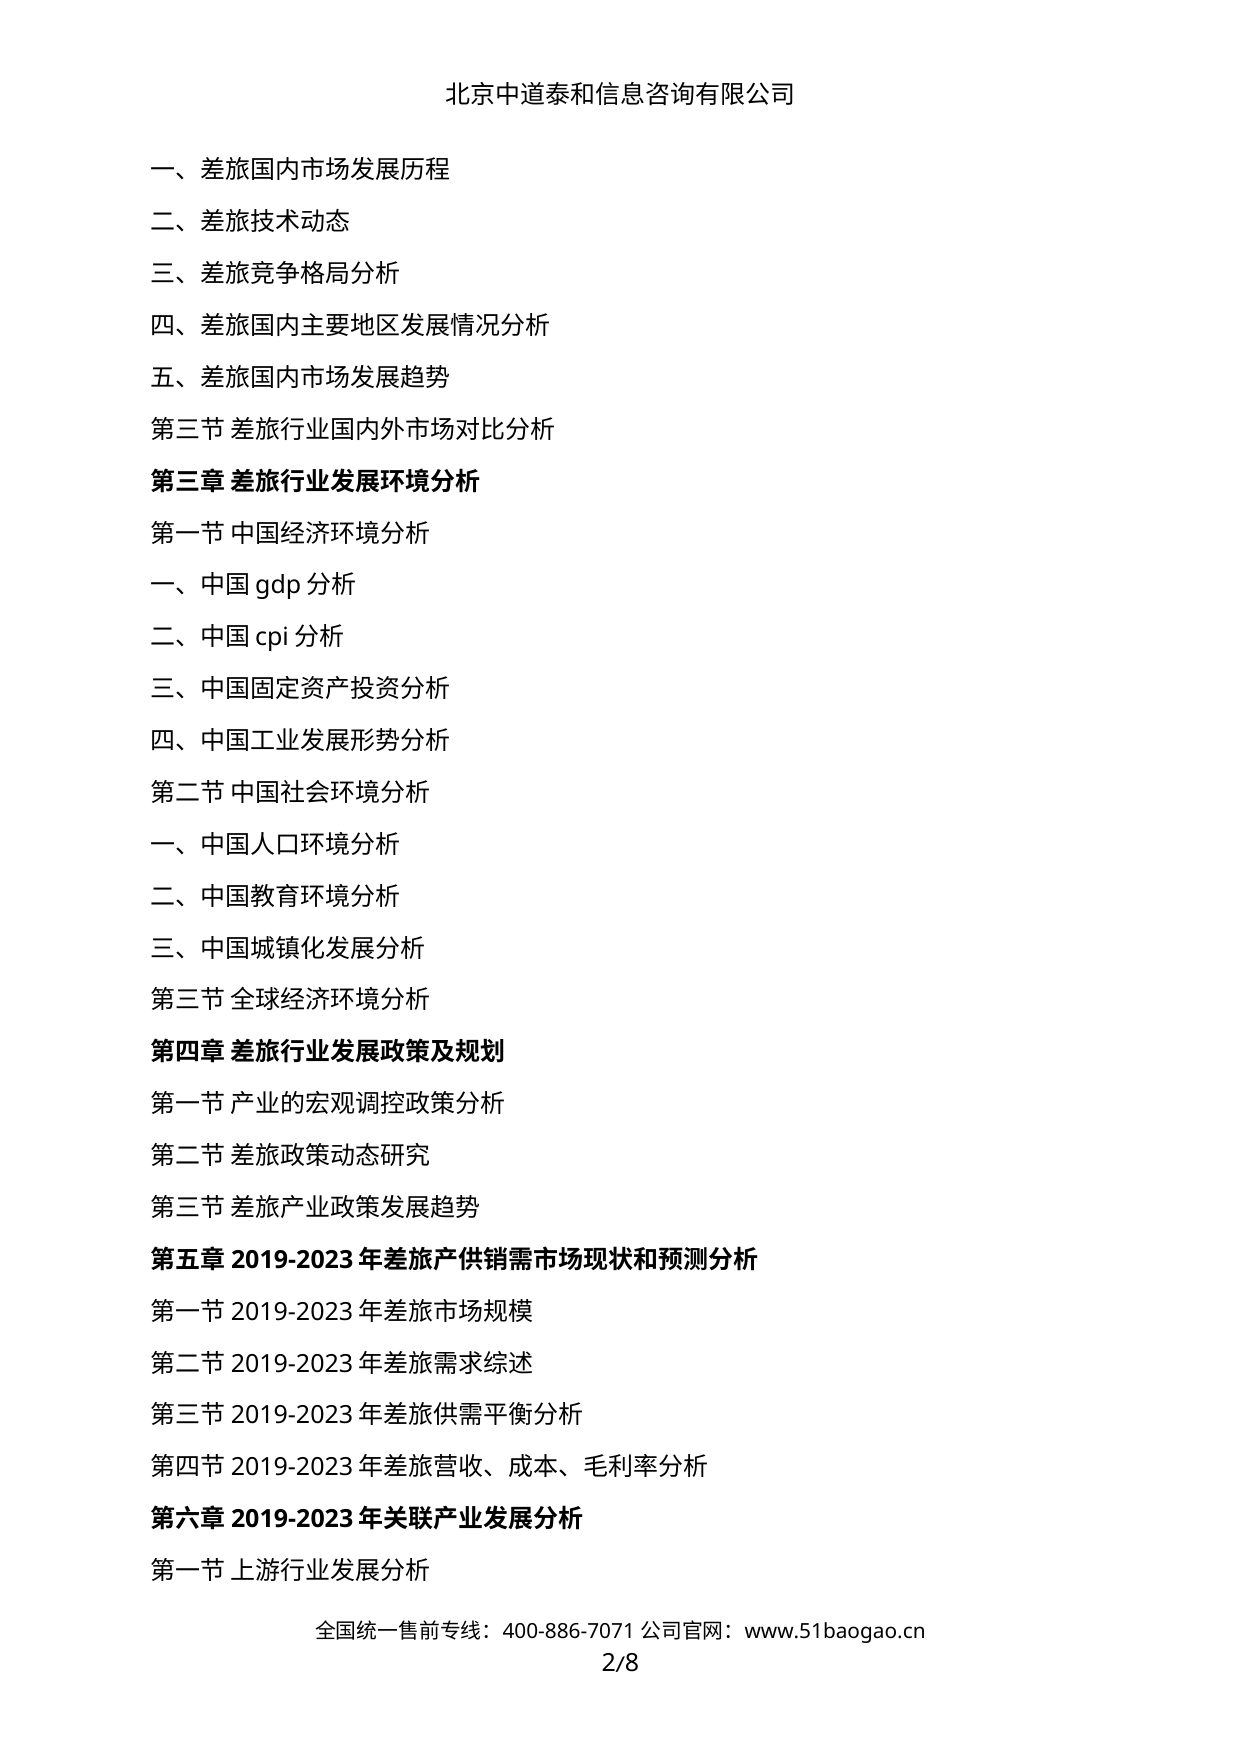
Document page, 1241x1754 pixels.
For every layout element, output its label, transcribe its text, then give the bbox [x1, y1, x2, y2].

text 一、差旅国内市场发展历程 [150, 150, 1090, 186]
text 二、中国教育环境分析 [150, 876, 1090, 912]
text 二、中国cpi分析 [150, 617, 1090, 653]
text 第一节 2019-2023年差旅市场规模 [150, 1291, 1090, 1327]
text 第一节 产业的宏观调控政策分析 [150, 1084, 1090, 1120]
text 一、中国人口环境分析 [150, 824, 1090, 861]
text 一、中国gdp分析 [150, 565, 1090, 601]
text 三、中国固定资产投资分析 [150, 669, 1090, 705]
text 四、差旅国内主要地区发展情况分析 [150, 306, 1090, 342]
text 第三节 差旅产业政策发展趋势 [150, 1187, 1090, 1224]
text 四、中国工业发展形势分析 [150, 721, 1090, 757]
text 五、差旅国内市场发展趋势 [150, 357, 1090, 394]
text 第二节 中国社会环境分析 [150, 772, 1090, 809]
text 二、差旅技术动态 [150, 202, 1090, 238]
text 第一节 上游行业发展分析 [150, 1551, 1090, 1587]
text 第六章 2019-2023年关联产业发展分析 [150, 1499, 1090, 1535]
text 第一节 中国经济环境分析 [150, 513, 1090, 549]
text 第三节 2019-2023年差旅供需平衡分析 [150, 1395, 1090, 1431]
text 三、中国城镇化发展分析 [150, 928, 1090, 964]
text 第四章 差旅行业发展政策及规划 [150, 1032, 1090, 1068]
text 第三节 差旅行业国内外市场对比分析 [150, 409, 1090, 446]
text 第二节 差旅政策动态研究 [150, 1136, 1090, 1172]
text 第三章 差旅行业发展环境分析 [150, 461, 1090, 497]
text 第三节 全球经济环境分析 [150, 980, 1090, 1016]
text 第五章 2019-2023年差旅产供销需市场现状和预测分析 [150, 1239, 1090, 1276]
text 第二节 2019-2023年差旅需求综述 [150, 1343, 1090, 1379]
text 三、差旅竞争格局分析 [150, 254, 1090, 290]
text 第四节 2019-2023年差旅营收、成本、毛利率分析 [150, 1447, 1090, 1483]
